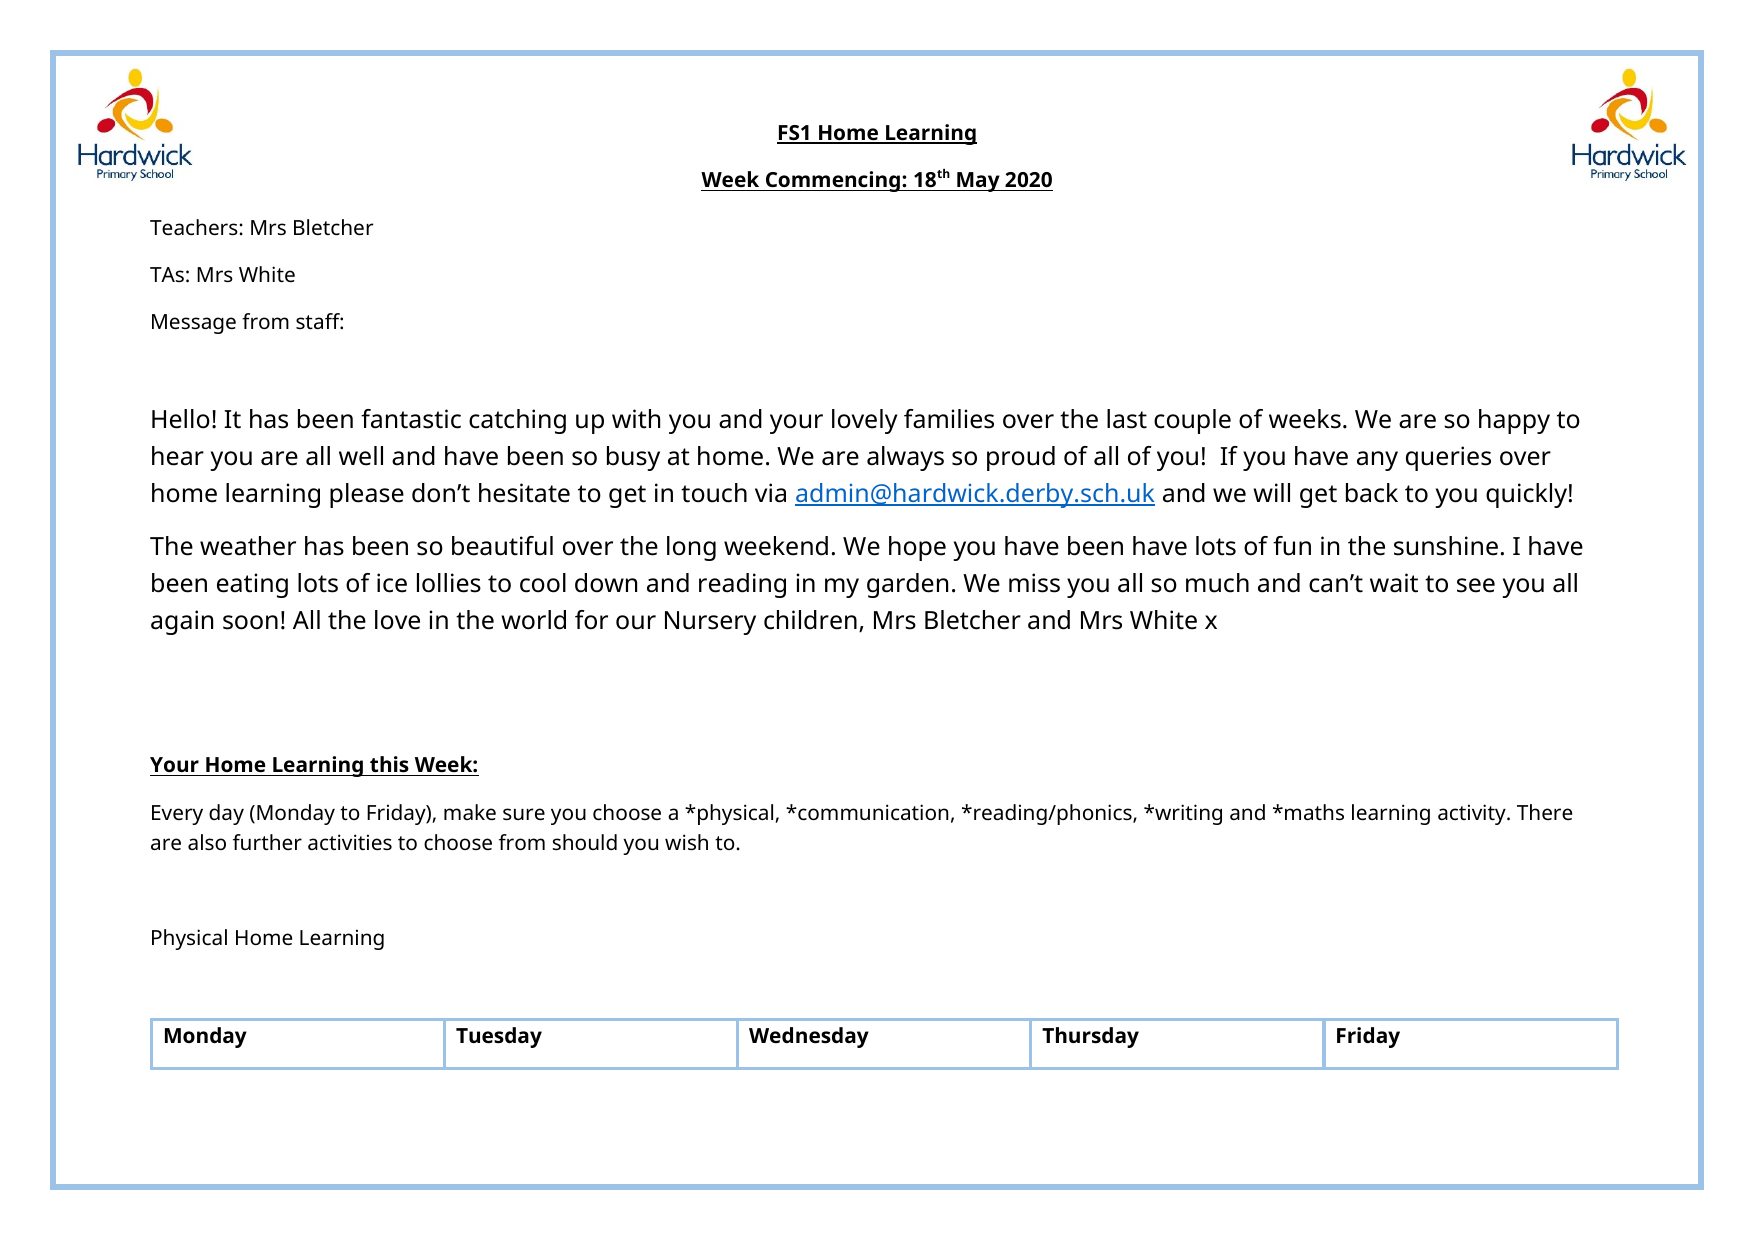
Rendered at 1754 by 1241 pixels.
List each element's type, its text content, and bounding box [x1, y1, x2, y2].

table_header Thursday [1032, 1021, 1322, 1067]
text Physical Home Learning [150, 923, 1604, 951]
text Teachers: Mrs Bletcher [150, 213, 1604, 241]
text The weather has been so beautiful over the long weekend. We hope you have been have lots of fun in the sunshine. I have been eating lots of ice lollies to cool down and reading in my garden. We miss you all so much and can’t wait to see you all again soon! All the love in the world for our Nursery children, Mrs Bletcher and Mrs White x [150, 529, 1604, 637]
text Week Commencing: 18th May 2020 [150, 166, 1604, 194]
text Your Home Learning this Week: [150, 751, 1604, 779]
picture [73, 64, 195, 186]
text Every day (Monday to Friday), make sure you choose a *physical, *communication, *reading/phonics, *writing and *maths learning activity. There are also further activities to choose from should you wish to. [150, 798, 1604, 857]
table_header Tuesday [446, 1021, 736, 1067]
table_header Wednesday [739, 1021, 1029, 1067]
text Hello! It has been fantastic catching up with you and your lovely families over the last couple of weeks. We are so happy to hear you are all well and have been so busy at home. We are always so proud of all of you! If you have any queries over home learning please don’t hesitate to get in touch via admin@hardwick.derby.sch.uk and we will get back to you quickly! [150, 402, 1604, 509]
text TAs: Mrs White [150, 260, 1604, 288]
text FS1 Home Learning [195, 118, 1567, 147]
picture [1567, 64, 1689, 186]
table_header Monday [153, 1021, 443, 1067]
text Message from staff: [150, 307, 1604, 336]
table_header Friday [1326, 1021, 1616, 1067]
